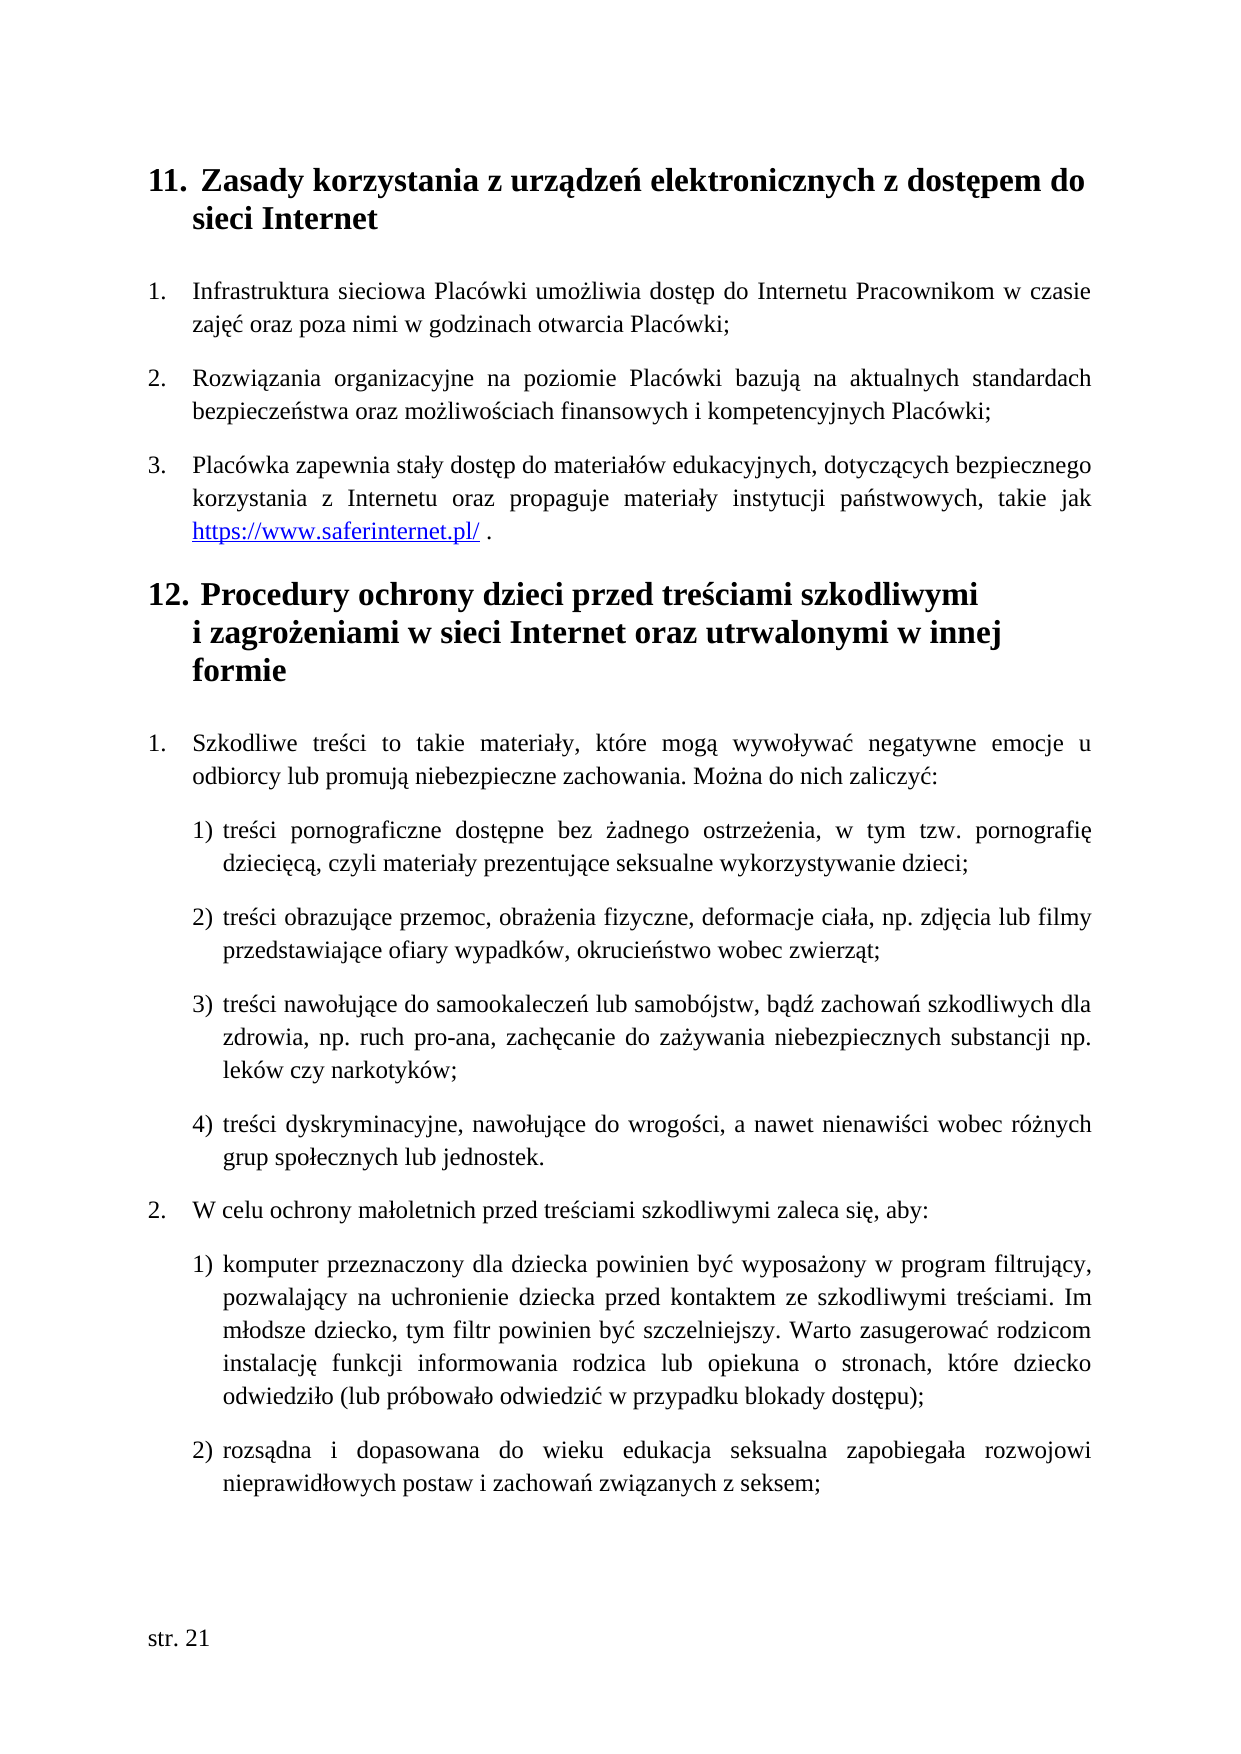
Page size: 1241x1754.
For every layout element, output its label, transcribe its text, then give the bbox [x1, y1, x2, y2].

list rozsądna i dopasowana do wieku edukacja seksualna zapobiegała rozwojowi nieprawidłowych postaw i zachowań związanych z seksem; [192, 1435, 1092, 1497]
list treści pornograficzne dostępne bez żadnego ostrzeżenia, w tym tzw. pornografię dziecięcą, czyli materiały prezentujące seksualne wykorzystywanie dzieci; [192, 815, 1092, 877]
list Szkodliwe treści to takie materiały, które mogą wywoływać negatywne emocje u odbiorcy lub promują niebezpieczne zachowania. Można do nich zaliczyć: [148, 728, 1092, 790]
subtitle Procedury ochrony dzieci przed treściami szkodliwymi i zagrożeniami w sieci Internet oraz utrwalonymi w innej formie [148, 574, 1092, 689]
list komputer przeznaczony dla dziecka powinien być wyposażony w program filtrujący, pozwalający na uchronienie dziecka przed kontaktem ze szkodliwymi treściami. Im młodsze dziecko, tym filtr powinien być szczelniejszy. Warto zasugerować rodzicom instalację funkcji informowania rodzica lub opiekuna o stronach, które dziecko odwiedziło (lub próbowało odwiedzić w przypadku blokady dostępu); [192, 1249, 1092, 1410]
list treści nawołujące do samookaleczeń lub samobójstw, bądź zachowań szkodliwych dla zdrowia, np. ruch pro-ana, zachęcanie do zażywania niebezpiecznych substancji np. leków czy narkotyków; [192, 989, 1092, 1083]
list Infrastruktura sieciowa Placówki umożliwia dostęp do Internetu Pracownikom w czasie zajęć oraz poza nimi w godzinach otwarcia Placówki; [148, 276, 1092, 338]
list treści obrazujące przemoc, obrażenia fizyczne, deformacje ciała, np. zdjęcia lub filmy przedstawiające ofiary wypadków, okrucieństwo wobec zwierząt; [192, 902, 1092, 964]
subtitle Zasady korzystania z urządzeń elektronicznych z dostępem do sieci Internet [148, 160, 1092, 237]
list Rozwiązania organizacyjne na poziomie Placówki bazują na aktualnych standardach bezpieczeństwa oraz możliwościach finansowych i kompetencyjnych Placówki; [148, 363, 1092, 425]
list treści dyskryminacyjne, nawołujące do wrogości, a nawet nienawiści wobec różnych grup społecznych lub jednostek. [192, 1109, 1092, 1170]
list Placówka zapewnia stały dostęp do materiałów edukacyjnych, dotyczących bezpiecznego korzystania z Internetu oraz propaguje materiały instytucji państwowych, takie jak https://www.saferinternet.pl/ . [148, 450, 1092, 544]
list W celu ochrony małoletnich przed treściami szkodliwymi zaleca się, aby: [148, 1196, 1092, 1224]
